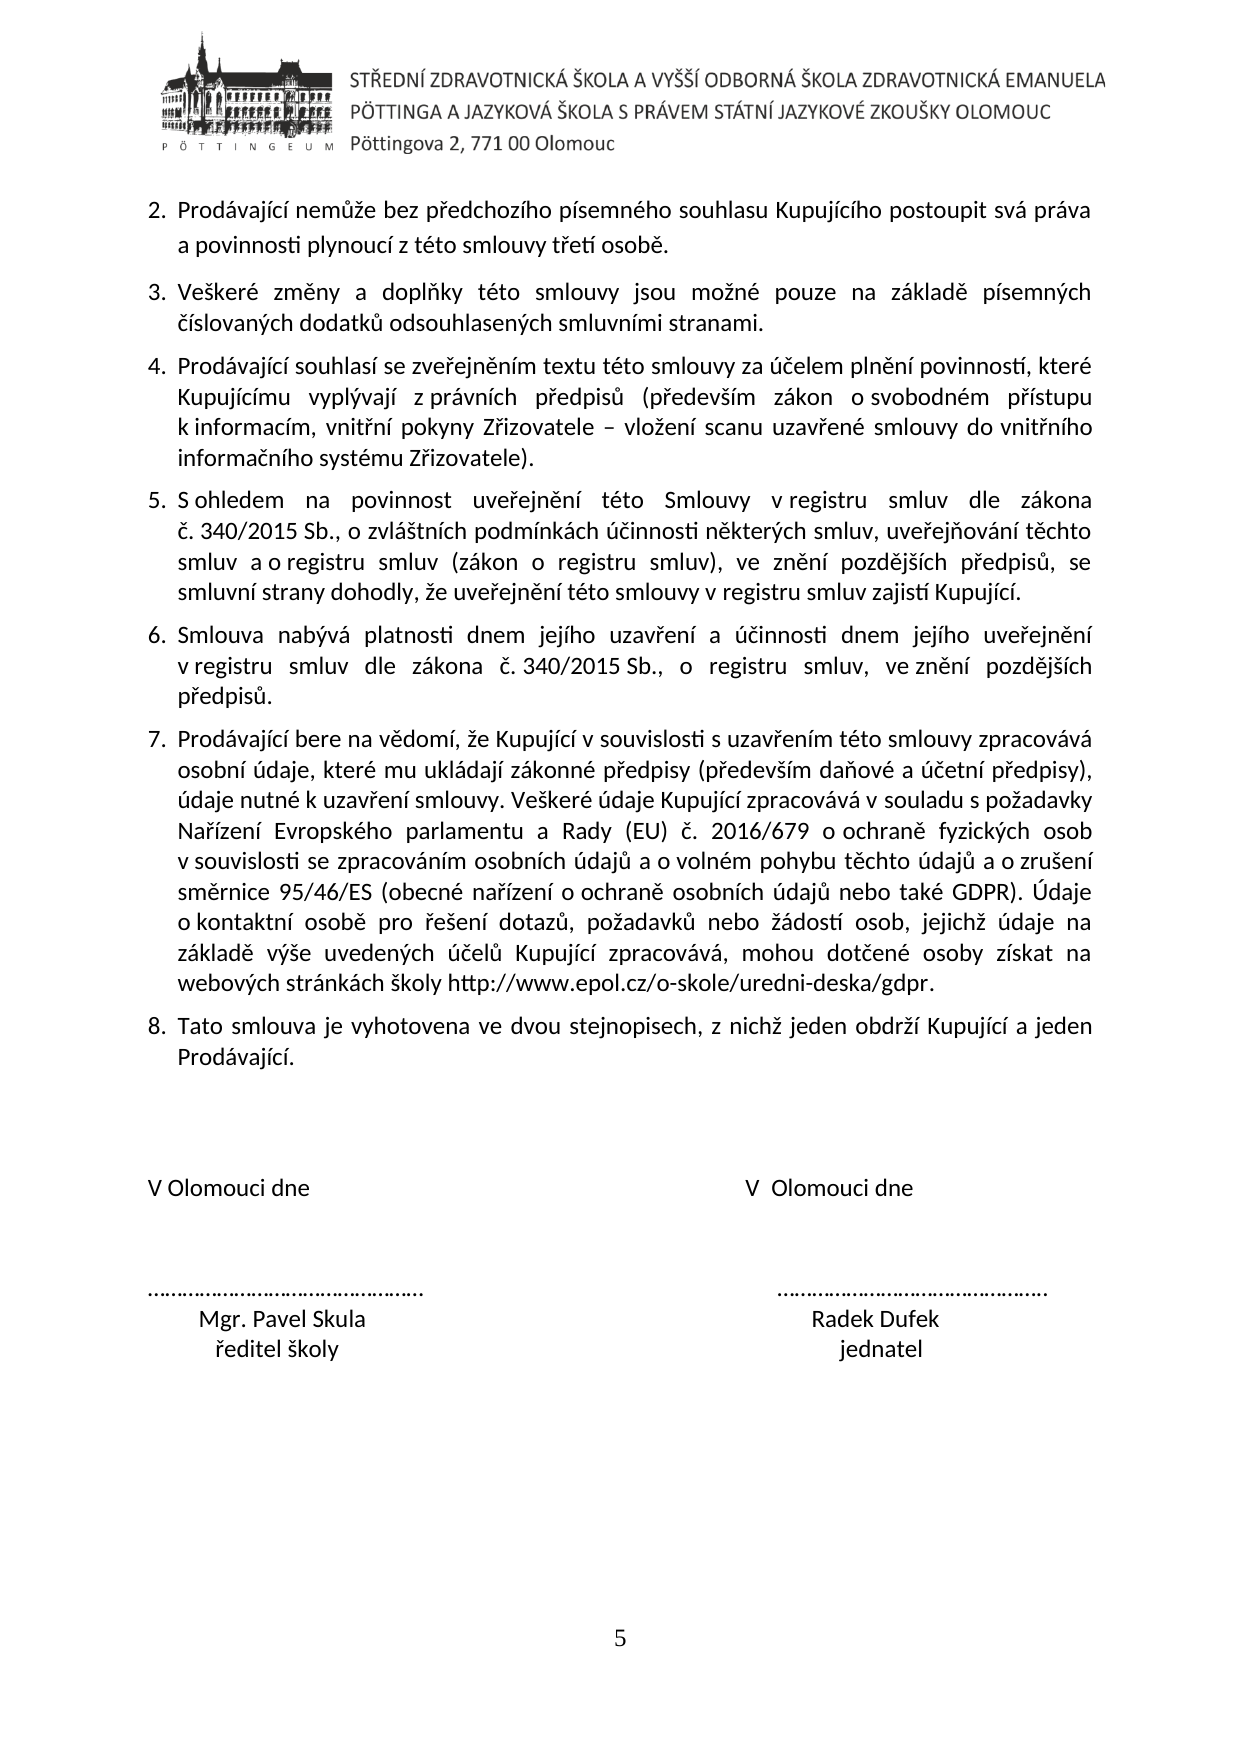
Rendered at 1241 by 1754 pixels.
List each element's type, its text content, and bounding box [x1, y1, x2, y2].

subtitle V Olomouci dne V Olomouci dne [148, 1172, 1093, 1203]
list Prodávající nemůže bez předchozího písemného souhlasu Kupujícího postoupit svá práva a povinnosti plynoucí z této smlouvy třetí osobě. [148, 194, 1093, 259]
text Mgr. Pavel Skula Radek Dufek [148, 1303, 1093, 1334]
text ředitel školy jednatel [204, 1334, 1093, 1364]
list Smlouva nabývá platnosti dnem jejího uzavření a účinnosti dnem jejího uveřejnění v registru smluv dle zákona č. 340/2015 Sb., o registru smluv, ve znění pozdějších předpisů. [148, 619, 1093, 711]
list S ohledem na povinnost uveřejnění této Smlouvy v registru smluv dle zákona č. 340/2015 Sb., o zvláštních podmínkách účinnosti některých smluv, uveřejňování těchto smluv a o registru smluv (zákon o registru smluv), ve znění pozdějších předpisů, se smluvní strany dohodly, že uveřejnění této smlouvy v registru smluv zajistí Kupující. [148, 485, 1093, 607]
list Prodávající bere na vědomí, že Kupující v souvislosti s uzavřením této smlouvy zpracovává osobní údaje, které mu ukládají zákonné předpisy (především daňové a účetní předpisy), údaje nutné k uzavření smlouvy. Veškeré údaje Kupující zpracovává v souladu s požadavky Nařízení Evropského parlamentu a Rady (EU) č. 2016/679 o ochraně fyzických osob v souvislosti se zpracováním osobních údajů a o volném pohybu těchto údajů a o zrušení směrnice 95/46/ES (obecné nařízení o ochraně osobních údajů nebo také GDPR). Údaje o kontaktní osobě pro řešení dotazů, požadavků nebo žádostí osob, jejichž údaje na základě výše uvedených účelů Kupující zpracovává, mohou dotčené osoby získat na webových stránkách školy http://www.epol.cz/o-skole/uredni-deska/gdpr. [148, 723, 1093, 998]
picture [160, 31, 1105, 154]
text ………………………………………… ……………………………………….. [148, 1273, 1093, 1303]
list Prodávající souhlasí se zveřejněním textu této smlouvy za účelem plnění povinností, které Kupujícímu vyplývají z právních předpisů (především zákon o svobodném přístupu k informacím, vnitřní pokyny Zřizovatele – vložení scanu uzavřené smlouvy do vnitřního informačního systému Zřizovatele). [148, 350, 1093, 472]
list Veškeré změny a doplňky této smlouvy jsou možné pouze na základě písemných číslovaných dodatků odsouhlasených smluvními stranami. [148, 277, 1093, 338]
list Tato smlouva je vyhotovena ve dvou stejnopisech, z nichž jeden obdrží Kupující a jeden Prodávající. [148, 1011, 1093, 1072]
